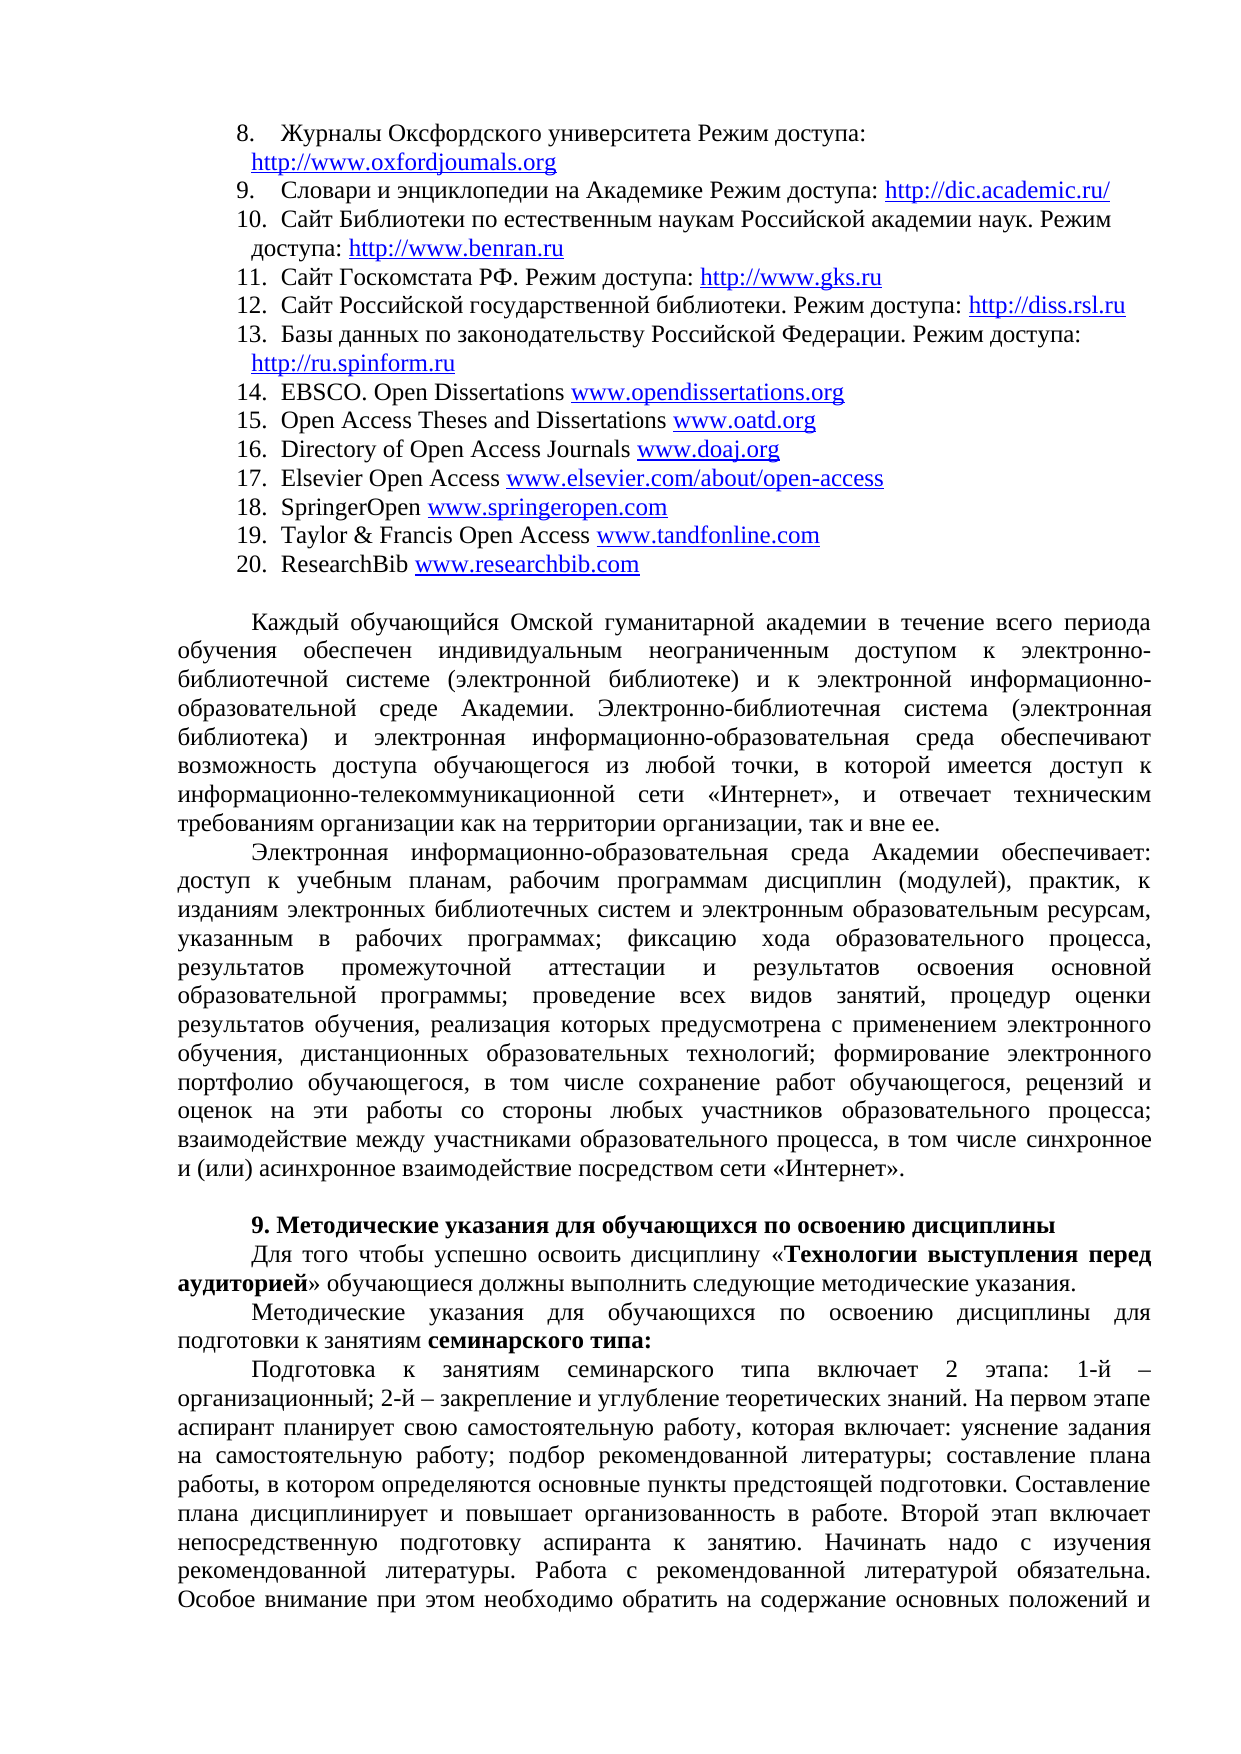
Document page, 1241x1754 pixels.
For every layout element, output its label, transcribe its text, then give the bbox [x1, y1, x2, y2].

text Электронная информационно-образовательная среда Академии обеспечивает: доступ к учебным планам, рабочим программам дисциплин (модулей), практик, к изданиям электронных библиотечных систем и электронным образовательным ресурсам, указанным в рабочих программах; фиксацию хода образовательного процесса, результатов промежуточной аттестации и результатов освоения основной образовательной программы; проведение всех видов занятий, процедур оценки результатов обучения, реализация которых предусмотрена с применением электронного обучения, дистанционных образовательных технологий; формирование электронного портфолио обучающегося, в том числе сохранение работ обучающегося, рецензий и оценок на эти работы со стороны любых участников образовательного процесса; взаимодействие между участниками образовательного процесса, в том числе синхронное и (или) асинхронное взаимодействие посредством сети «Интернет». [177, 837, 1152, 1182]
list Open Access Theses and Dissertations www.oatd.org [236, 406, 1152, 434]
list ResearchBib www.researchbib.com [236, 549, 1152, 578]
list Базы данных по законодательству Российской Федерации. Режим доступа: http://ru.spinform.ru [236, 319, 1152, 377]
list SpringerOpen www.springeropen.com [236, 492, 1152, 521]
list Сайт Российской государственной библиотеки. Режим доступа: http://diss.rsl.ru [236, 291, 1152, 319]
list Сайт Госкомстата РФ. Режим доступа: http://www.gks.ru [236, 262, 1152, 291]
list Сайт Библиотеки по естественным наукам Российской академии наук. Режим доступа: http://www.benran.ru [236, 204, 1152, 262]
list Directory of Open Access Journals www.doaj.org [236, 434, 1152, 463]
text Для того чтобы успешно освоить дисциплину «Технологии выступления перед аудиторией» обучающиеся должны выполнить следующие методические указания. [177, 1239, 1152, 1297]
list Журналы Оксфордского университета Режим доступа: http://www.oxfordjoumals.org [236, 118, 1152, 176]
list Словари и энциклопедии на Академике Режим доступа: http://dic.academic.ru/ [236, 176, 1152, 204]
text Каждый обучающийся Омской гуманитарной академии в течение всего периода обучения обеспечен индивидуальным неограниченным доступом к электронно-библиотечной системе (электронной библиотеке) и к электронной информационно-образовательной среде Академии. Электронно-библиотечная система (электронная библиотека) и электронная информационно-образовательная среда обеспечивают возможность доступа обучающегося из любой точки, в которой имеется доступ к информационно-телекоммуникационной сети «Интернет», и отвечает техническим требованиям организации как на территории организации, так и вне ее. [177, 607, 1152, 837]
list Elsevier Open Access www.elsevier.com/about/open-access [236, 463, 1152, 492]
list EBSCO. Open Dissertations www.opendissertations.org [236, 377, 1152, 406]
text Методические указания для обучающихся по освоению дисциплины для подготовки к занятиям семинарского типа: [177, 1297, 1152, 1354]
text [177, 1354, 1152, 1613]
text 9. Методические указания для обучающихся по освоению дисциплины [177, 1211, 1152, 1239]
list Taylor & Francis Open Access www.tandfonline.com [236, 521, 1152, 549]
